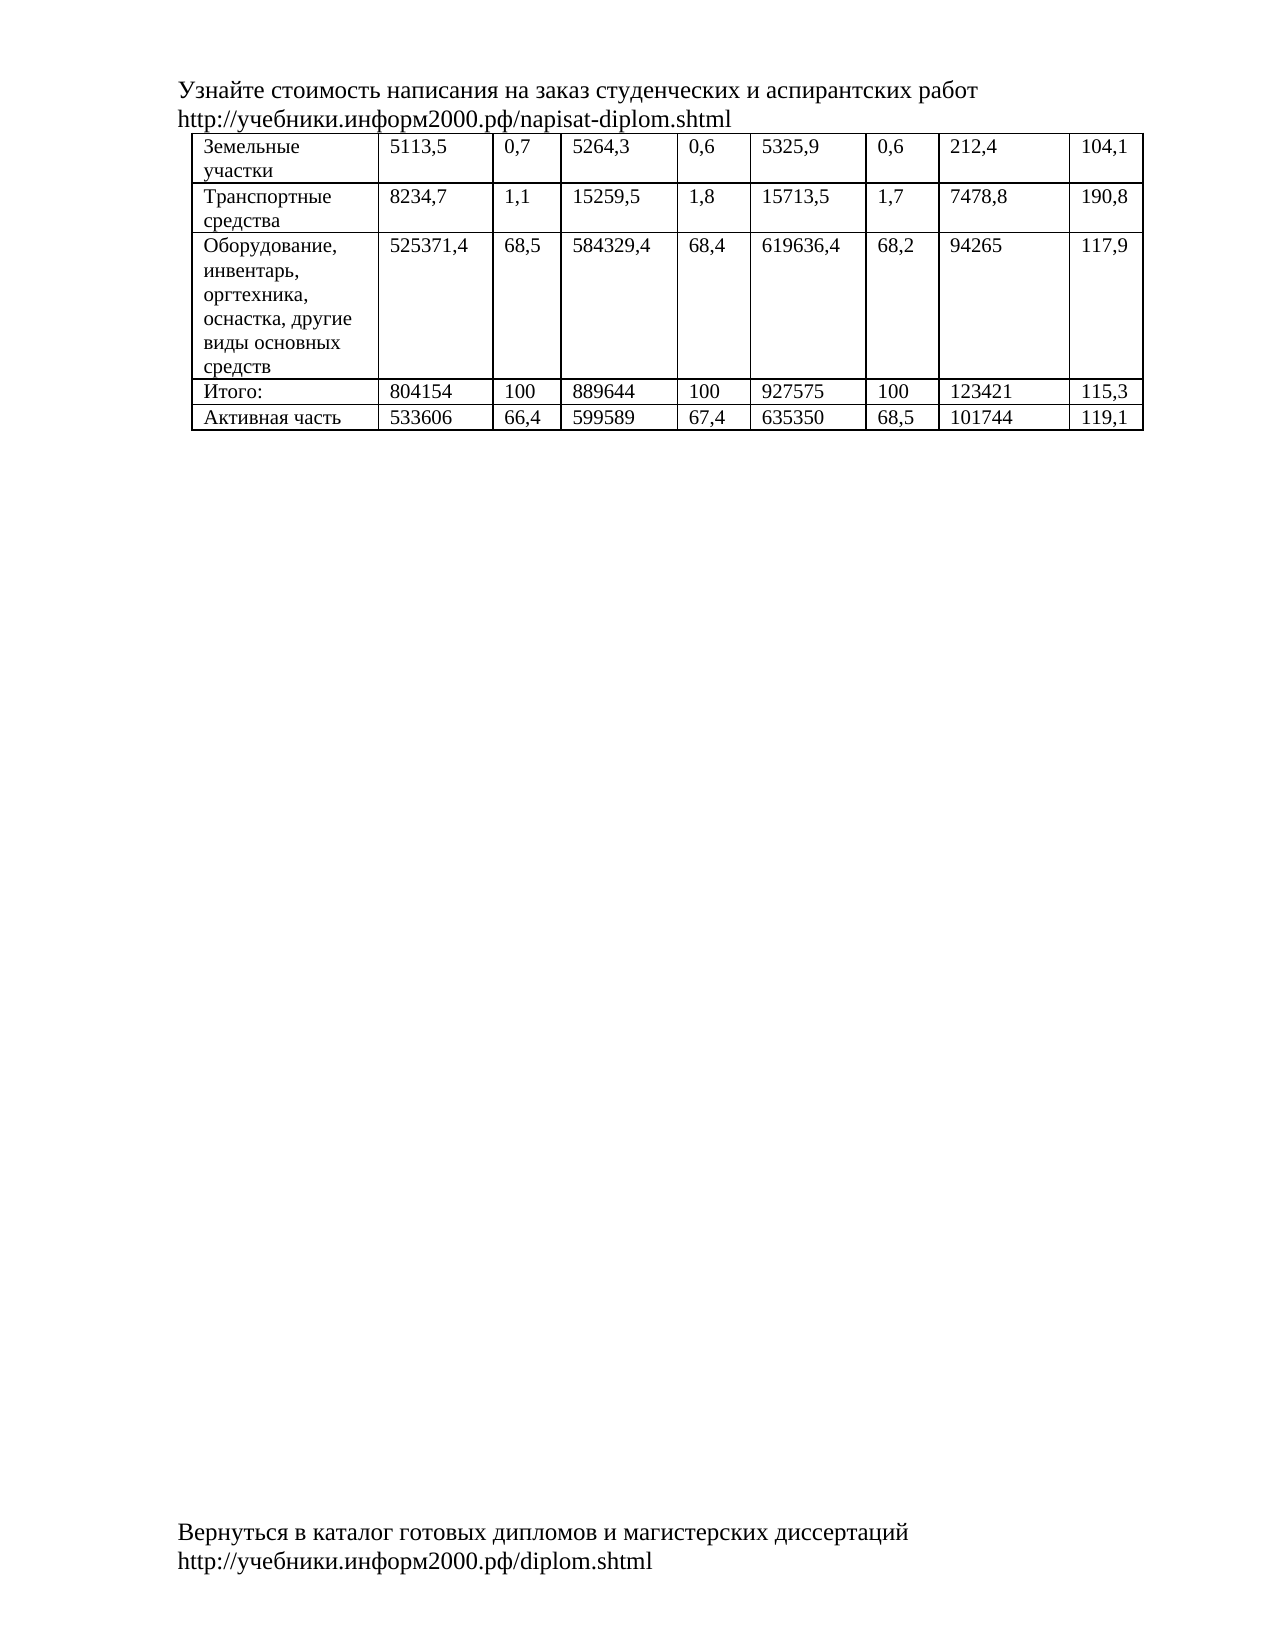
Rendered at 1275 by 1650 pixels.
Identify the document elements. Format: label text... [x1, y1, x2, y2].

table_cell 7478,8 [940, 184, 1069, 232]
table_cell 212,4 [940, 134, 1069, 182]
table_cell 119,1 [1070, 405, 1142, 429]
table_cell 115,3 [1070, 380, 1142, 403]
table_cell 15259,5 [562, 184, 677, 232]
table_cell 599589 [562, 405, 677, 429]
table_cell 100 [678, 380, 750, 403]
table_cell 15713,5 [751, 184, 865, 232]
table_cell 927575 [751, 380, 865, 403]
table_cell 0,6 [867, 134, 938, 182]
table_cell 104,1 [1070, 134, 1142, 182]
table_cell 100 [494, 380, 560, 403]
table_cell 1,7 [867, 184, 938, 232]
table_cell 100 [867, 380, 938, 403]
table_cell Активная часть [193, 405, 378, 429]
table_cell Земельные участки [193, 134, 378, 182]
table_cell 5113,5 [379, 134, 492, 182]
table_cell Транспортные средства [193, 184, 378, 232]
table_cell 117,9 [1070, 233, 1142, 378]
table_cell 68,2 [867, 233, 938, 378]
table_cell Оборудование, инвентарь, оргтехника, оснастка, другие виды основных средств [193, 233, 378, 378]
table_cell 0,6 [678, 134, 750, 182]
table_cell 0,7 [494, 134, 560, 182]
table_cell 5325,9 [751, 134, 865, 182]
table_cell 8234,7 [379, 184, 492, 232]
table_cell 101744 [940, 405, 1069, 429]
table_cell 635350 [751, 405, 865, 429]
table_cell 804154 [379, 380, 492, 403]
table_cell 525371,4 [379, 233, 492, 378]
table_cell 94265 [940, 233, 1069, 378]
table_cell 533606 [379, 405, 492, 429]
table_cell 190,8 [1070, 184, 1142, 232]
table_cell 68,4 [678, 233, 750, 378]
table_cell 68,5 [494, 233, 560, 378]
table_cell 619636,4 [751, 233, 865, 378]
table_cell Итого: [193, 380, 378, 403]
table_cell 67,4 [678, 405, 750, 429]
table_cell 889644 [562, 380, 677, 403]
table_cell 68,5 [867, 405, 938, 429]
table_cell 123421 [940, 380, 1069, 403]
table_cell 1,8 [678, 184, 750, 232]
table_cell 66,4 [494, 405, 560, 429]
table_cell 1,1 [494, 184, 560, 232]
table_cell 5264,3 [562, 134, 677, 182]
table_cell 584329,4 [562, 233, 677, 378]
